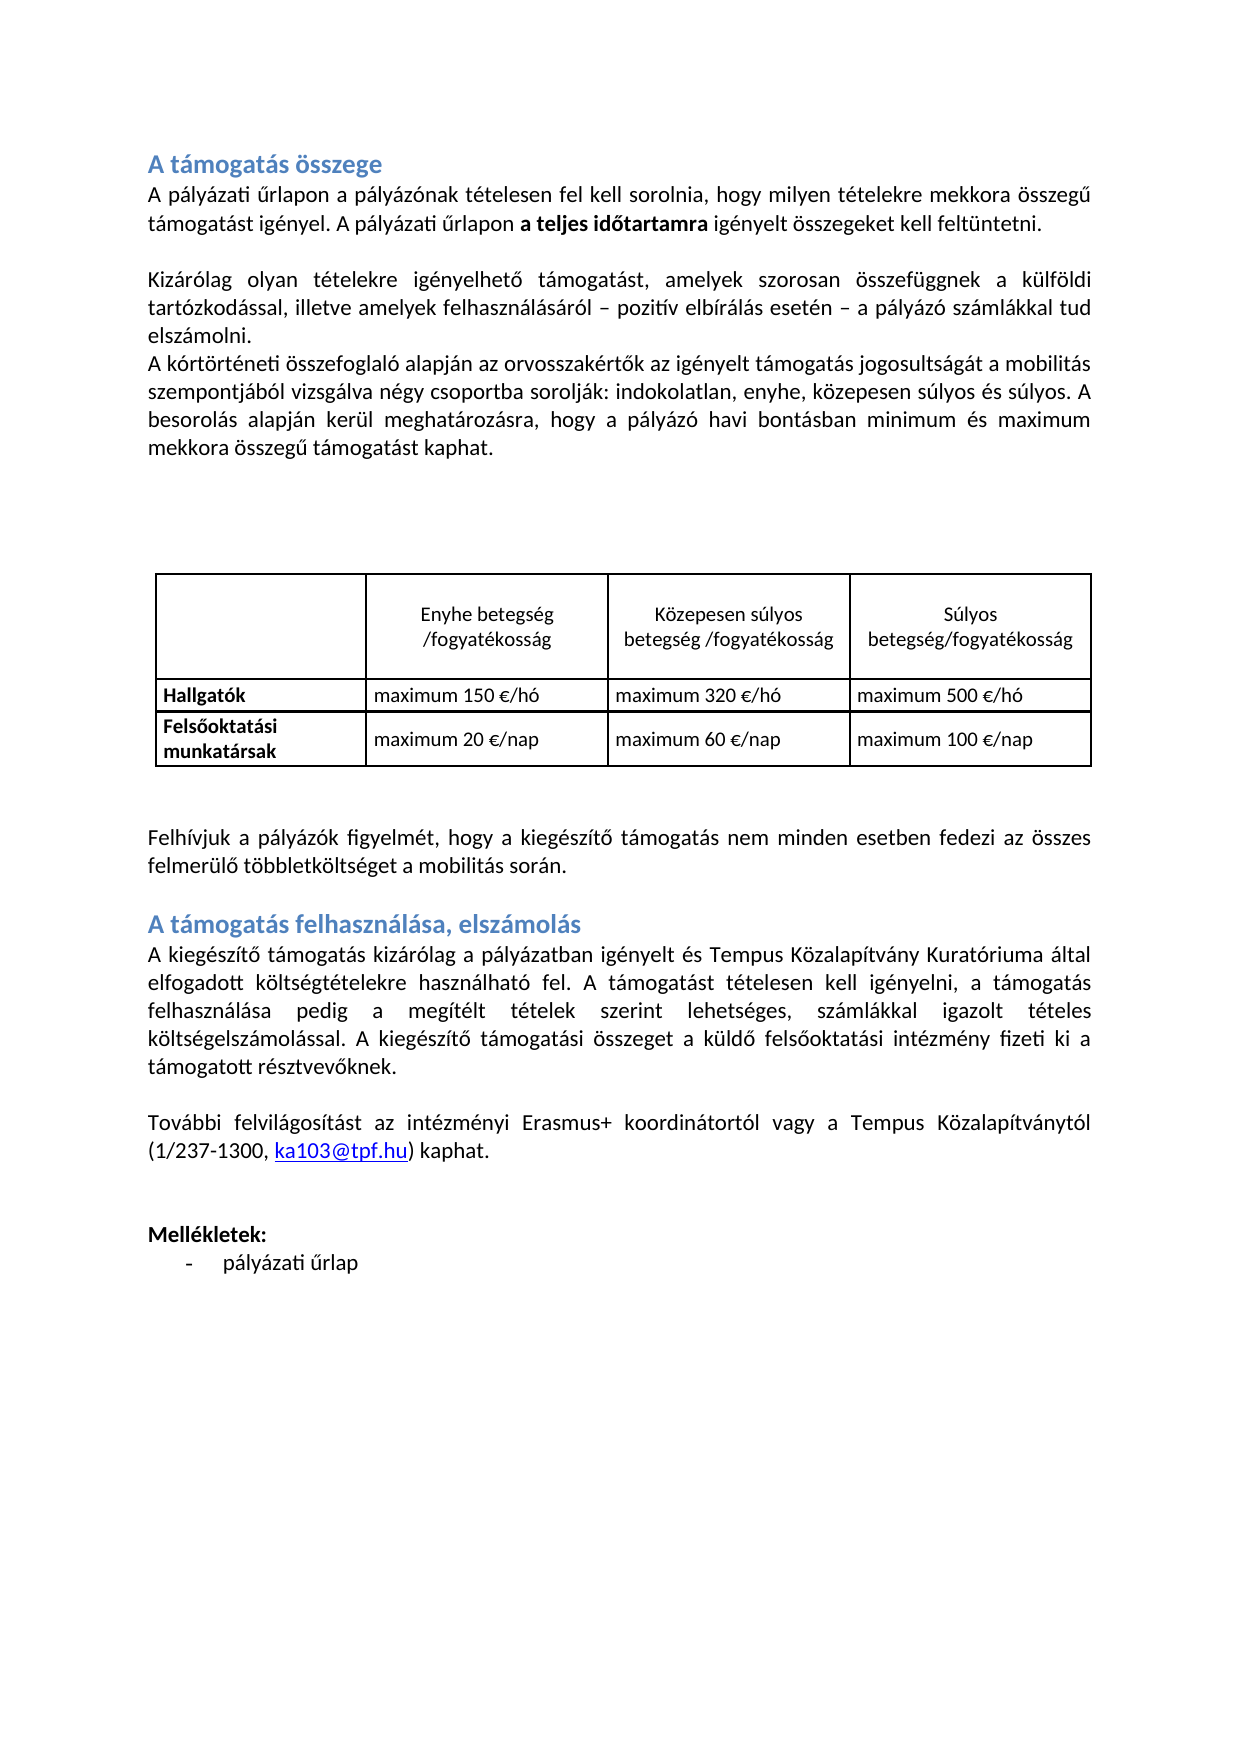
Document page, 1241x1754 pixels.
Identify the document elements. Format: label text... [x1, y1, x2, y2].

text A kiegészítő támogatás kizárólag a pályázatban igényelt és Tempus Közalapítvány Kuratóriuma által elfogadott költségtételekre használható fel. A támogatást tételesen kell igényelni, a támogatás felhasználása pedig a megítélt tételek szerint lehetséges, számlákkal igazolt tételes költségelszámolással. A kiegészítő támogatási összeget a küldő felsőoktatási intézmény fizeti ki a támogatott résztvevőknek. [148, 940, 1093, 1080]
text További felvilágosítást az intézményi Erasmus+ koordinátortól vagy a Tempus Közalapítványtól (1/237-1300, ka103@tpf.hu) kaphat. [148, 1108, 1093, 1164]
subtitle A támogatás összege [148, 148, 1093, 181]
list pályázati űrlap [185, 1248, 1093, 1276]
table_cell maximum 320 €/hó [609, 680, 849, 710]
table_cell maximum 500 €/hó [851, 680, 1090, 710]
table_cell Felsőoktatási munkatársak [157, 713, 365, 765]
table_header Közepesen súlyos betegség /fogyatékosság [609, 575, 849, 677]
text A pályázati űrlapon a pályázónak tételesen fel kell sorolnia, hogy milyen tételekre mekkora összegű támogatást igényel. A pályázati űrlapon a teljes időtartamra igényelt összegeket kell feltüntetni. [148, 181, 1093, 237]
table_cell maximum 100 €/nap [851, 713, 1090, 765]
subtitle A támogatás felhasználása, elszámolás [148, 907, 1093, 940]
table_cell maximum 60 €/nap [609, 713, 849, 765]
table_header Enyhe betegség /fogyatékosság [367, 575, 607, 677]
table_cell maximum 20 €/nap [367, 713, 607, 765]
table_cell maximum 150 €/hó [367, 680, 607, 710]
text Mellékletek: [148, 1220, 1093, 1248]
table_header [157, 575, 365, 677]
text Felhívjuk a pályázók figyelmét, hogy a kiegészítő támogatás nem minden esetben fedezi az összes felmerülő többletköltséget a mobilitás során. [148, 823, 1093, 879]
text Kizárólag olyan tételekre igényelhető támogatást, amelyek szorosan összefüggnek a külföldi tartózkodással, illetve amelyek felhasználásáról – pozitív elbírálás esetén – a pályázó számlákkal tud elszámolni. A kórtörténeti összefoglaló alapján az orvosszakértők az igényelt támogatás jogosultságát a mobilitás szempontjából vizsgálva négy csoportba sorolják: indokolatlan, enyhe, közepesen súlyos és súlyos. A besorolás alapján kerül meghatározásra, hogy a pályázó havi bontásban minimum és maximum mekkora összegű támogatást kaphat. [148, 265, 1093, 461]
table_cell Hallgatók [157, 680, 365, 710]
table_header Súlyos betegség/fogyatékosság [851, 575, 1090, 677]
